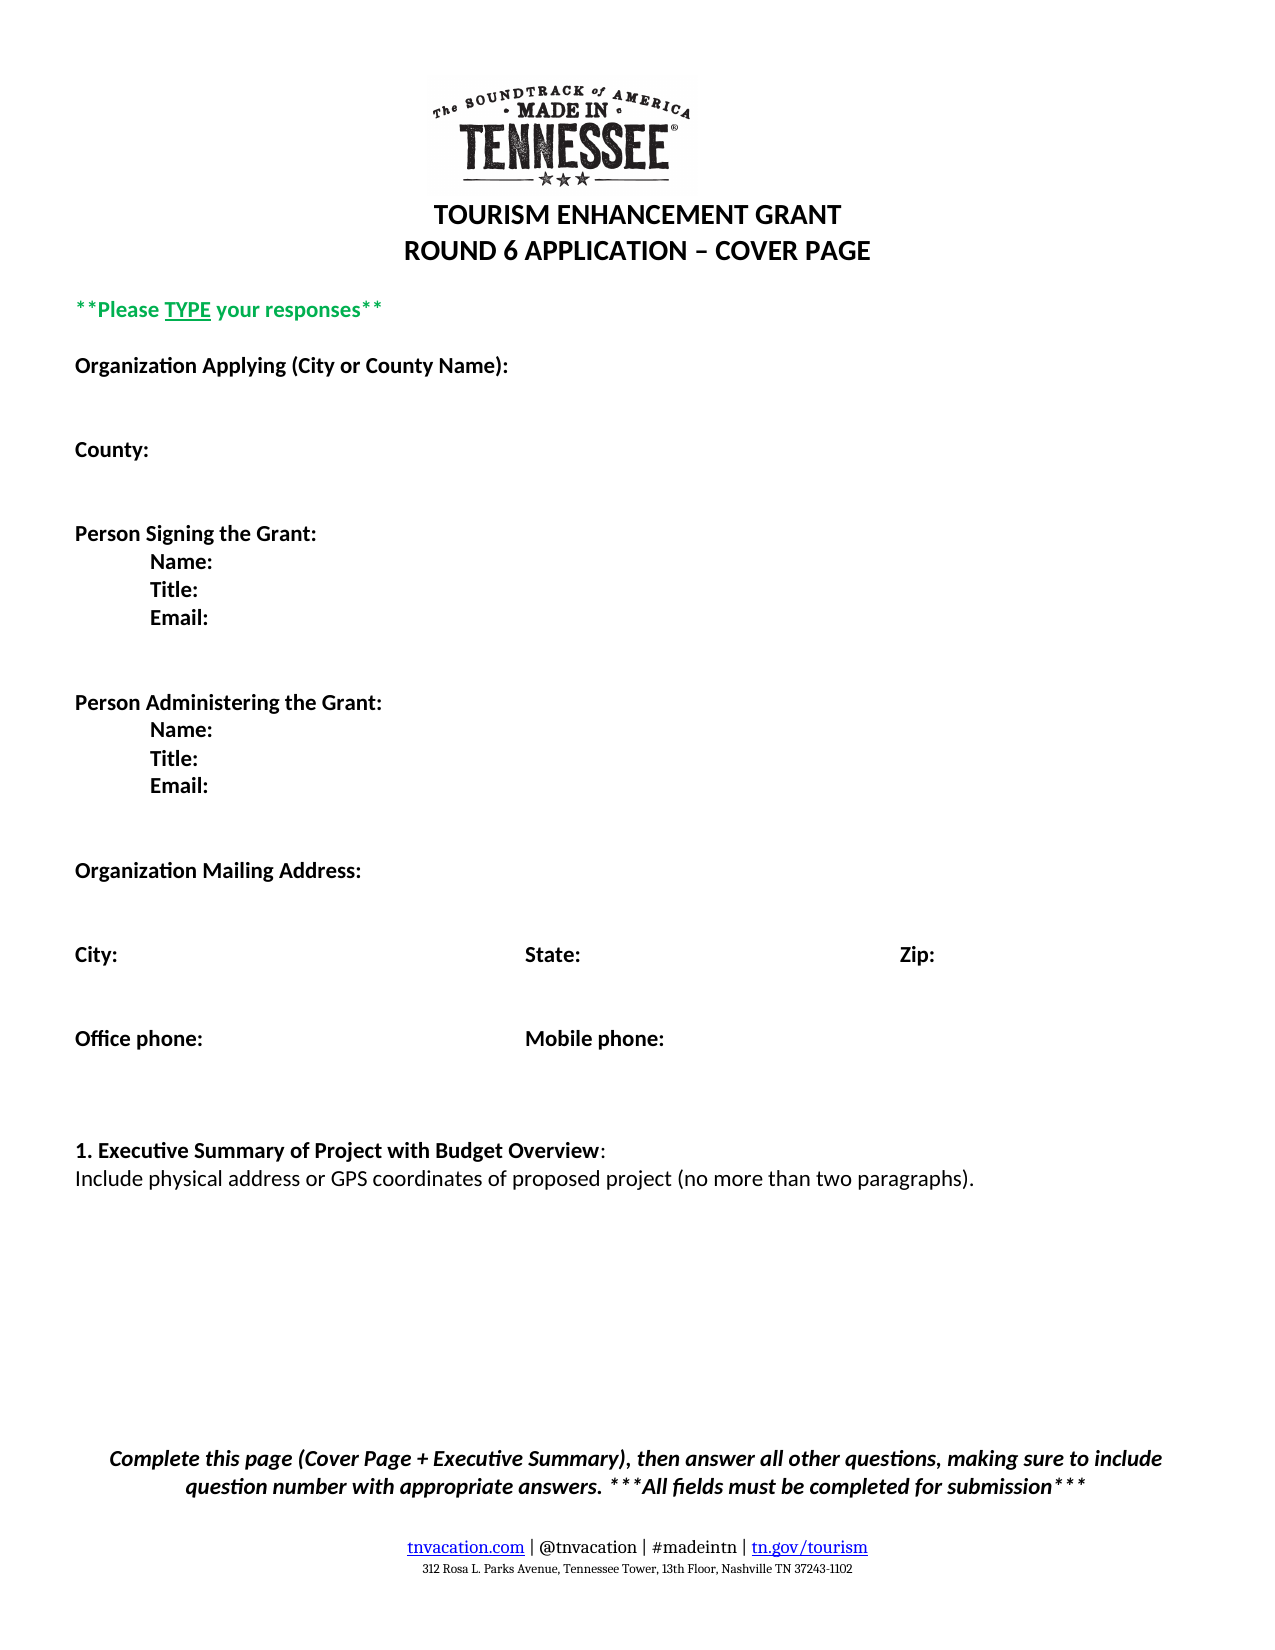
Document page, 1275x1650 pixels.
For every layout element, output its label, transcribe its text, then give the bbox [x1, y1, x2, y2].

text TOURISM ENHANCEMENT GRANT [75, 196, 1200, 232]
text Include physical address or GPS coordinates of proposed project (no more than two paragraphs). [75, 1164, 1200, 1192]
text Person Signing the Grant: [75, 519, 1200, 547]
text Office phone: Mobile phone: [75, 1024, 1200, 1052]
text Name: [75, 716, 1200, 744]
text Person Administering the Grant: [75, 688, 1200, 716]
text City: State: Zip: [75, 940, 1200, 968]
text Organization Mailing Address: [75, 856, 1200, 884]
text Email: [75, 603, 1200, 632]
text 1. Executive Summary of Project with Budget Overview: [75, 1136, 1200, 1164]
picture [427, 75, 698, 196]
text Complete this page (Cover Page + Executive Summary), then answer all other questions, making sure to include question number with appropriate answers. ***All fields must be completed for submission*** [75, 1444, 1200, 1500]
text Organization Applying (City or County Name): [75, 351, 1200, 379]
text Name: [75, 547, 1200, 576]
text Title: [75, 744, 1200, 772]
text Email: [75, 772, 1200, 800]
text ROUND 6 APPLICATION – COVER PAGE [75, 232, 1200, 267]
text Title: [75, 576, 1200, 603]
text **Please TYPE your responses** [75, 295, 1200, 323]
text County: [75, 435, 1200, 463]
